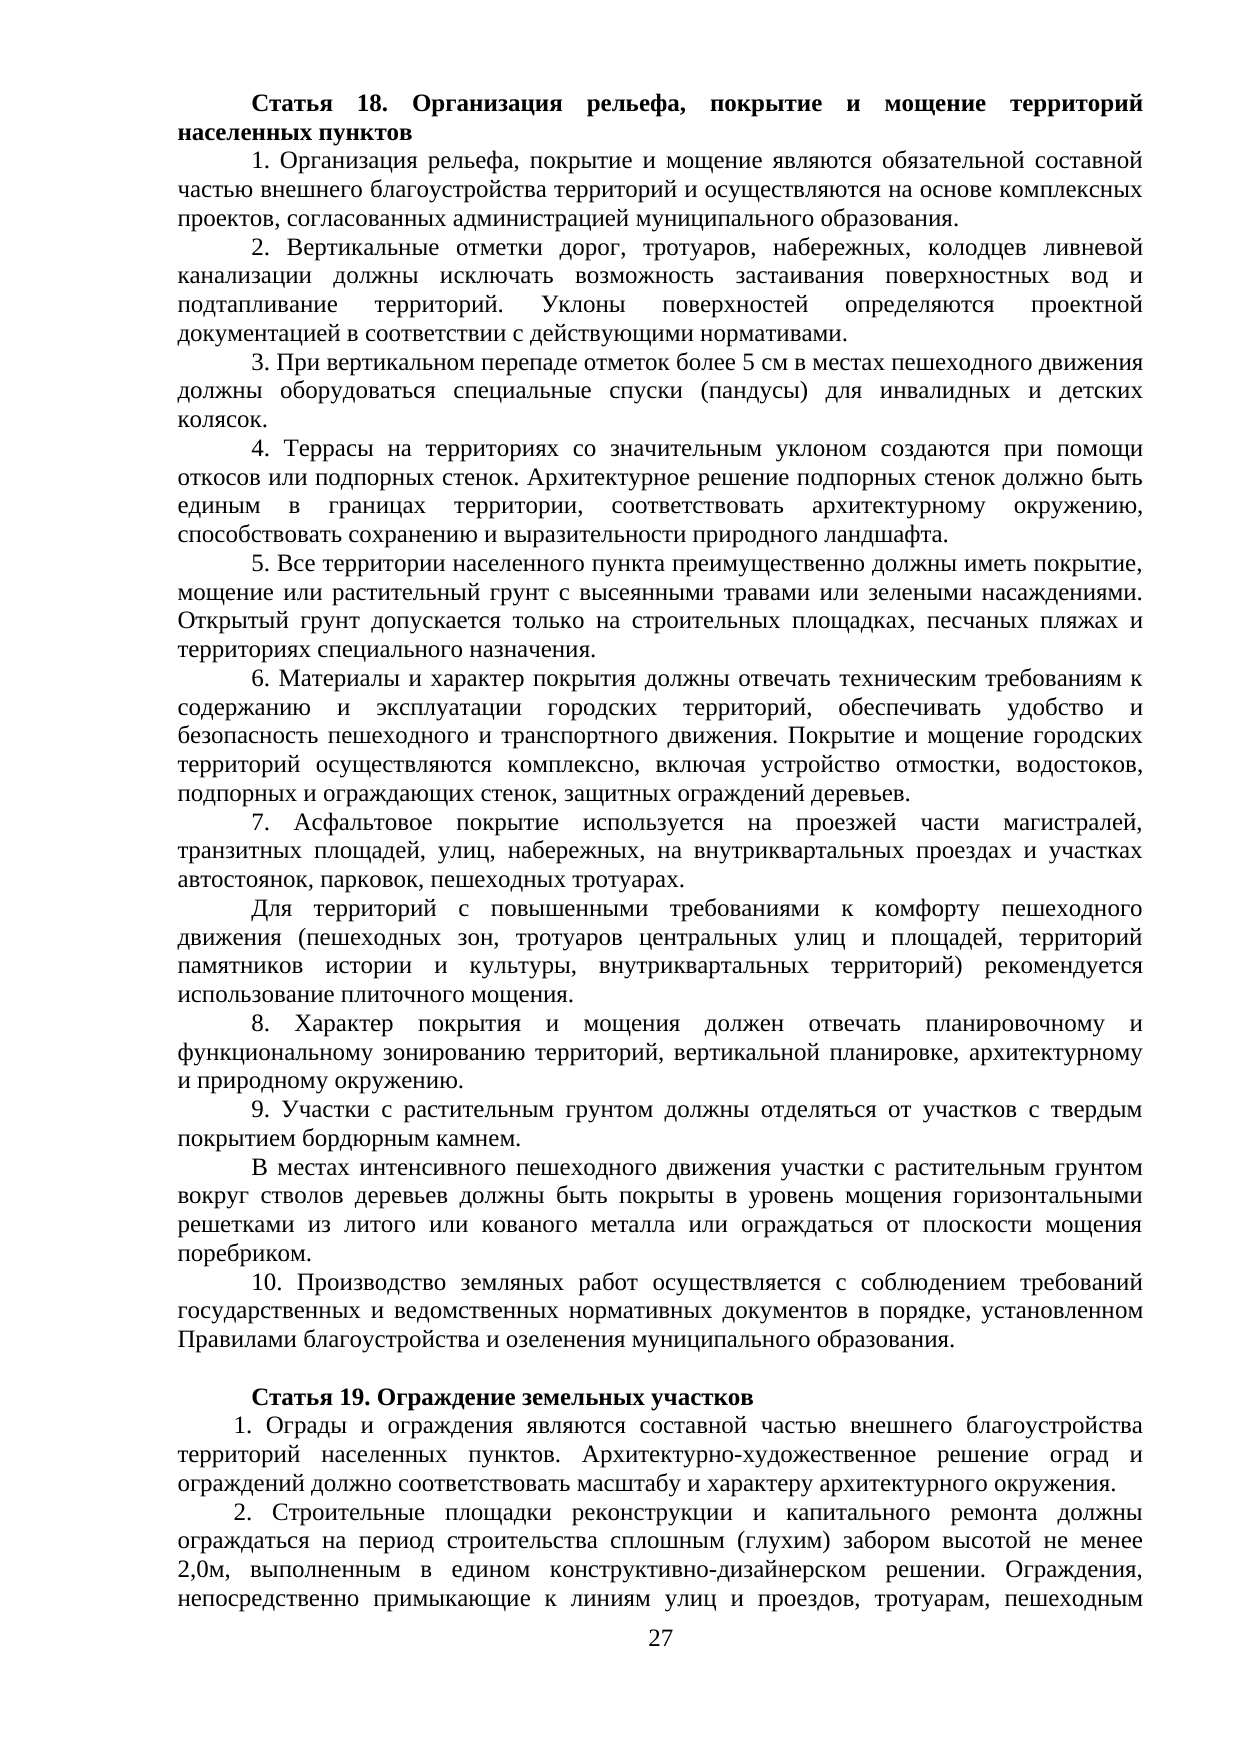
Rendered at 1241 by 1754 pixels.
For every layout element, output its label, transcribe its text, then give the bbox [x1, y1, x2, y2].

subtitle Статья 19. Ограждение земельных участков [177, 1382, 1144, 1410]
text 1. Организация рельефа, покрытие и мощение являются обязательной составной частью внешнего благоустройства территорий и осуществляются на основе комплексных проектов, согласованных администрацией муниципального образования. [177, 145, 1144, 232]
text 2. Вертикальные отметки дорог, тротуаров, набережных, колодцев ливневой канализации должны исключать возможность застаивания поверхностных вод и подтапливание территорий. Уклоны поверхностей определяются проектной документацией в соответствии с действующими нормативами. [177, 232, 1144, 347]
text Для территорий с повышенными требованиями к комфорту пешеходного движения (пешеходных зон, тротуаров центральных улиц и площадей, территорий памятников истории и культуры, внутриквартальных территорий) рекомендуется использование плиточного мощения. [177, 893, 1144, 1008]
text 9. Участки с растительным грунтом должны отделяться от участков с твердым покрытием бордюрным камнем. [177, 1094, 1144, 1152]
text 4. Террасы на территориях со значительным уклоном создаются при помощи откосов или подпорных стенок. Архитектурное решение подпорных стенок должно быть единым в границах территории, соответствовать архитектурному окружению, способствовать сохранению и выразительности природного ландшафта. [177, 433, 1144, 548]
text 5. Все территории населенного пункта преимущественно должны иметь покрытие, мощение или растительный грунт с высеянными травами или зелеными насаждениями. Открытый грунт допускается только на строительных площадках, песчаных пляжах и территориях специального назначения. [177, 548, 1144, 663]
text 10. Производство земляных работ осуществляется с соблюдением требований государственных и ведомственных нормативных документов в порядке, установленном Правилами благоустройства и озеленения муниципального образования. [177, 1267, 1144, 1353]
subtitle Статья 18. Организация рельефа, покрытие и мощение территорий населенных пунктов [177, 88, 1144, 145]
text 1. Ограды и ограждения являются составной частью внешнего благоустройства территорий населенных пунктов. Архитектурно-художественное решение оград и ограждений должно соответствовать масштабу и характеру архитектурного окружения. [177, 1410, 1144, 1497]
text 3. При вертикальном перепаде отметок более в местах пешеходного движения должны оборудоваться специальные спуски (пандусы) для инвалидных и детских колясок. [177, 347, 1144, 433]
text В местах интенсивного пешеходного движения участки с растительным грунтом вокруг стволов деревьев должны быть покрыты в уровень мощения горизонтальными решетками из литого или кованого металла или ограждаться от плоскости мощения поребриком. [177, 1152, 1144, 1267]
text 6. Материалы и характер покрытия должны отвечать техническим требованиям к содержанию и эксплуатации городских территорий, обеспечивать удобство и безопасность пешеходного и транспортного движения. Покрытие и мощение городских территорий осуществляются комплексно, включая устройство отмостки, водостоков, подпорных и ограждающих стенок, защитных ограждений деревьев. [177, 663, 1144, 807]
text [177, 1497, 1144, 1612]
text 8. Характер покрытия и мощения должен отвечать планировочному и функциональному зонированию территорий, вертикальной планировке, архитектурному и природному окружению. [177, 1008, 1144, 1094]
text 7. Асфальтовое покрытие используется на проезжей части магистралей, транзитных площадей, улиц, набережных, на внутриквартальных проездах и участках автостоянок, парковок, пешеходных тротуарах. [177, 807, 1144, 893]
